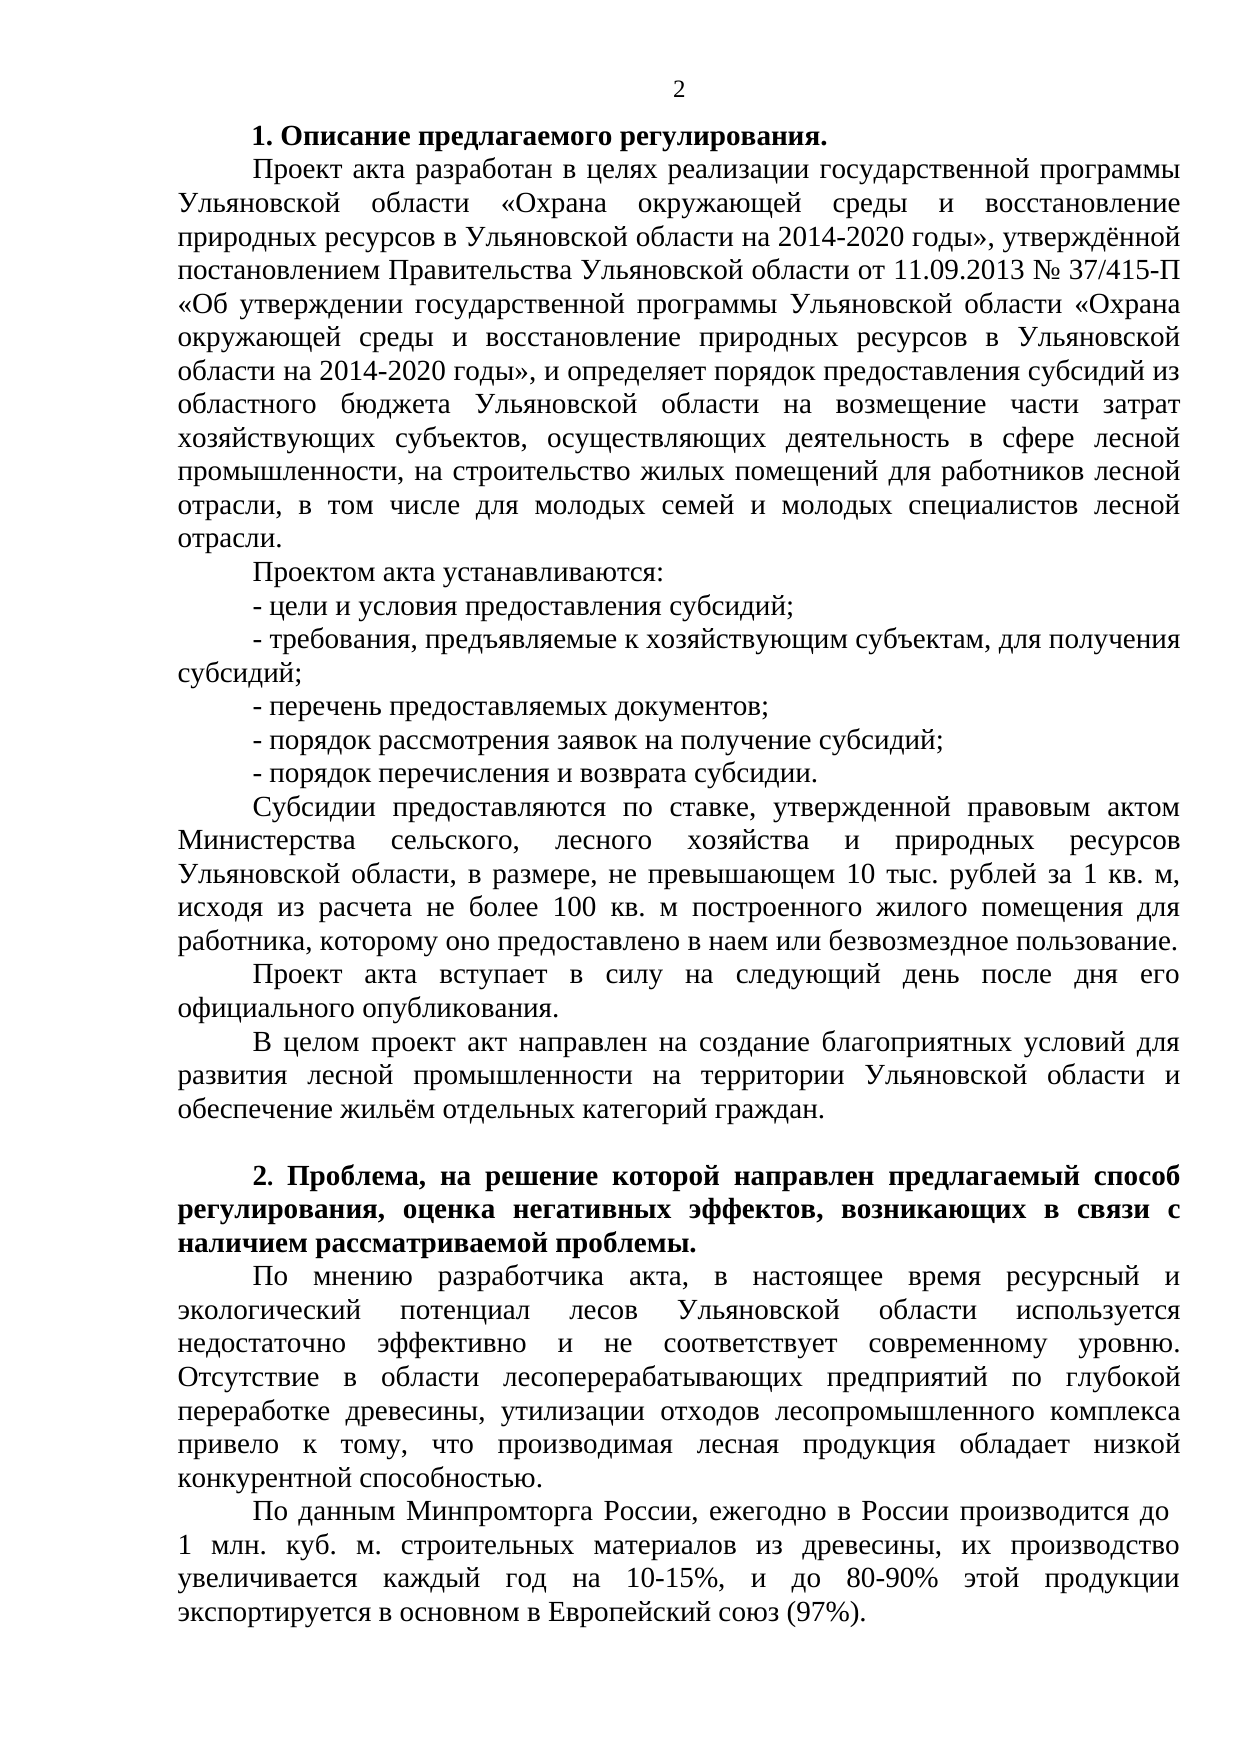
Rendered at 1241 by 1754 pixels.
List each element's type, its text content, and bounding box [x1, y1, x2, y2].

text Субсидии предоставляются по ставке, утвержденной правовым актом Министерства сельского, лесного хозяйства и природных ресурсов Ульяновской области, в размере, не превышающем 10 тыс. рублей за 1 кв. м, исходя из расчета не более 100 кв. м построенного жилого помещения для работника, которому оно предоставлено в наем или безвозмездное пользование. [177, 789, 1181, 957]
text 2. Проблема, на решение которой направлен предлагаемый способ регулирования, оценка негативных эффектов, возникающих в связи с наличием рассматриваемой проблемы. [177, 1158, 1181, 1258]
text В целом проект акт направлен на создание благоприятных условий для развития лесной промышленности на территории Ульяновской области и обеспечение жильём отдельных категорий граждан. [177, 1024, 1181, 1124]
text Проектом акта устанавливаются: [177, 554, 1181, 588]
text По мнению разработчика акта, в настоящее время ресурсный и экологический потенциал лесов Ульяновской области используется недостаточно эффективно и не соответствует современному уровню. Отсутствие в области лесоперерабатывающих предприятий по глубокой переработке древесины, утилизации отходов лесопромышленного комплекса привело к тому, что производимая лесная продукция обладает низкой конкурентной способностью. [177, 1258, 1181, 1493]
text Проект акта вступает в силу на следующий день после дня его официального опубликования. [177, 957, 1181, 1024]
text - требования, предъявляемые к хозяйствующим субъектам, для получения субсидий; [177, 621, 1181, 688]
text По данным Минпромторга России, ежегодно в России производится до 1 млн. куб. м. строительных материалов из древесины, их производство увеличивается каждый год на 10-15%, и до 80-90% этой продукции экспортируется в основном в Европейский союз (97%). [177, 1493, 1181, 1627]
text - порядок перечисления и возврата субсидии. [177, 755, 1181, 789]
text 1. Описание предлагаемого регулирования. [177, 118, 1181, 152]
text - порядок рассмотрения заявок на получение субсидий; [177, 722, 1181, 755]
text - перечень предоставляемых документов; [177, 688, 1181, 722]
text Проект акта разработан в целях реализации государственной программы Ульяновской области «Охрана окружающей среды и восстановление природных ресурсов в Ульяновской области на 2014-2020 годы», утверждённой постановлением Правительства Ульяновской области от 11.09.2013 № 37/415-П «Об утверждении государственной программы Ульяновской области «Охрана окружающей среды и восстановление природных ресурсов в Ульяновской области на 2014-2020 годы», и определяет порядок предоставления субсидий из областного бюджета Ульяновской области на возмещение части затрат хозяйствующих субъектов, осуществляющих деятельность в сфере лесной промышленности, на строительство жилых помещений для работников лесной отрасли, в том числе для молодых семей и молодых специалистов лесной отрасли. [177, 152, 1181, 554]
text - цели и условия предоставления субсидий; [177, 588, 1181, 621]
